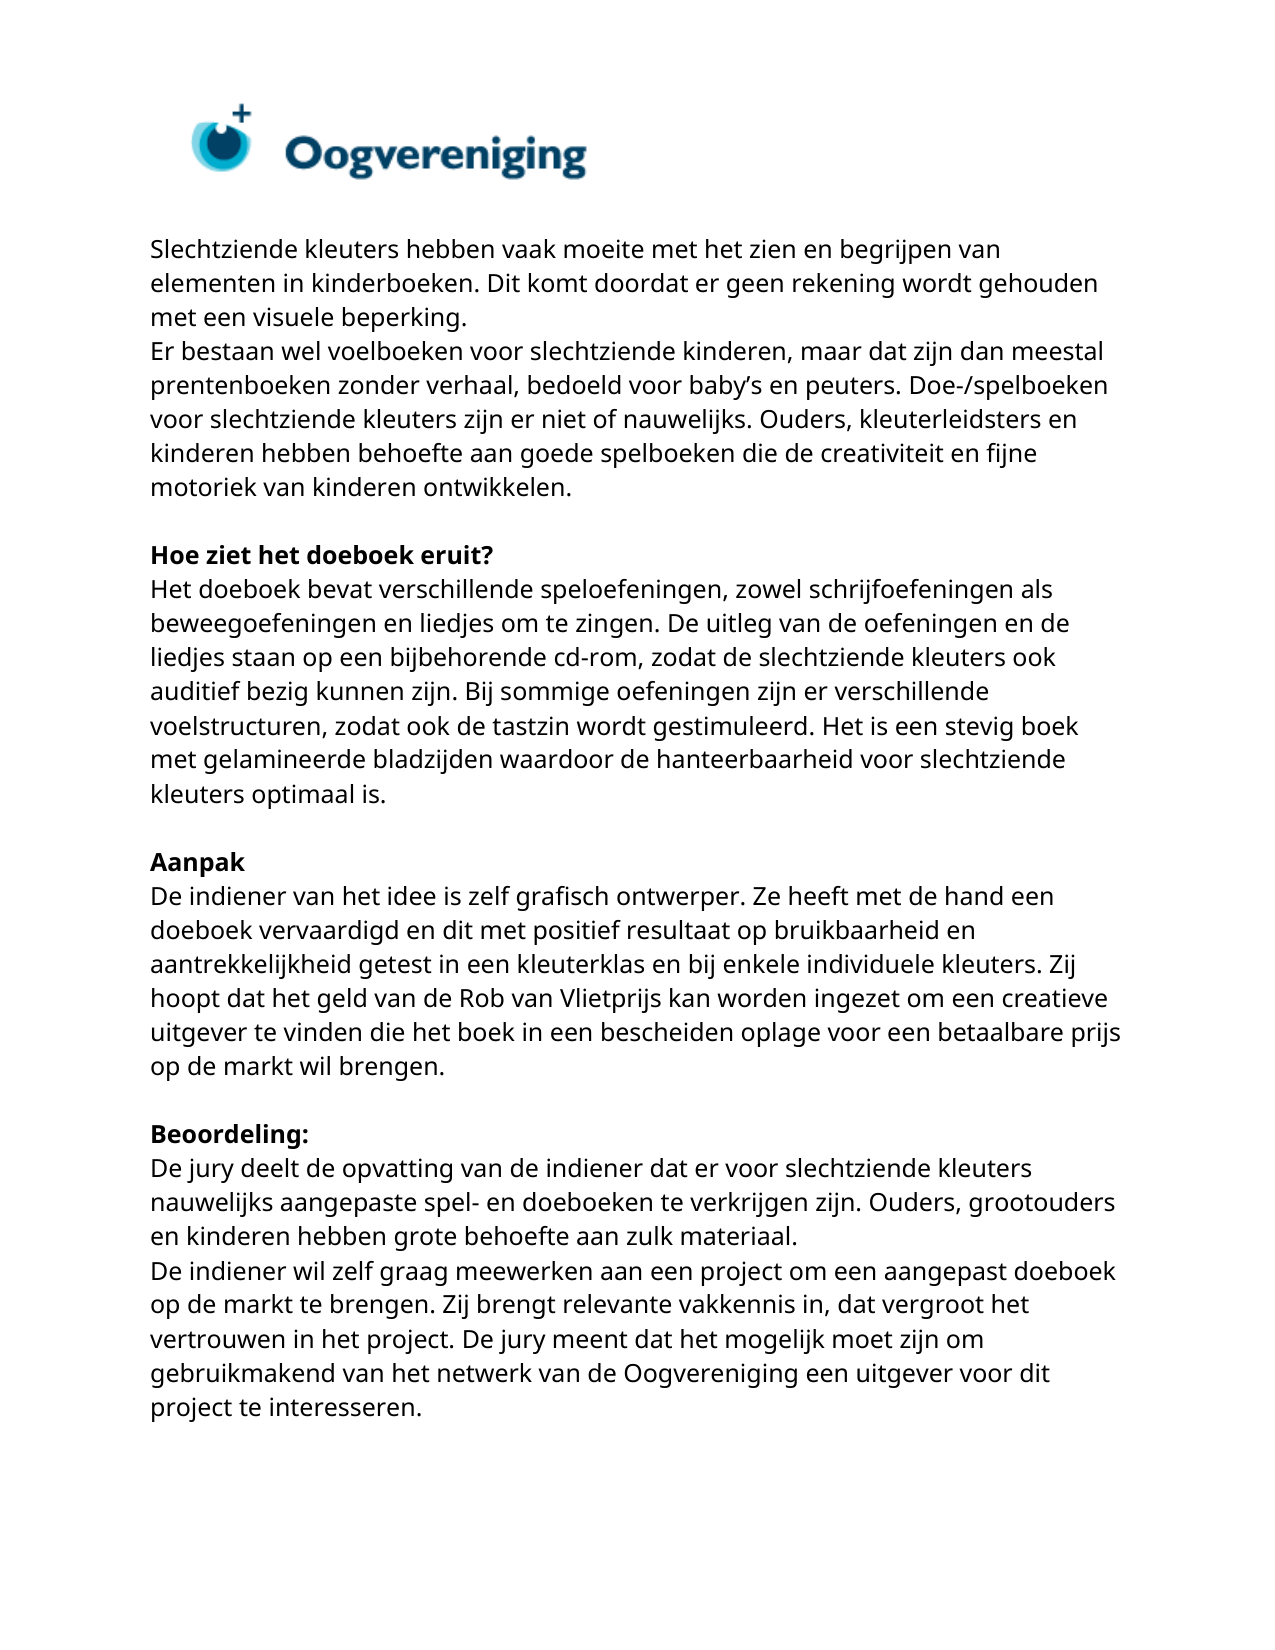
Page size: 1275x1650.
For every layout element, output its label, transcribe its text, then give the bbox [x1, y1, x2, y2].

text Hoe ziet het doeboek eruit? [150, 538, 1125, 572]
picture [150, 75, 629, 232]
text De indiener wil zelf graag meewerken aan een project om een aangepast doeboek op de markt te brengen. Zij brengt relevante vakkennis in, dat vergroot het vertrouwen in het project. De jury meent dat het mogelijk moet zijn om gebruikmakend van het netwerk van de Oogvereniging een uitgever voor dit project te interesseren. [150, 1253, 1125, 1423]
text Er bestaan wel voelboeken voor slechtziende kinderen, maar dat zijn dan meestal prentenboeken zonder verhaal, bedoeld voor baby’s en peuters. Doe-/spelboeken voor slechtziende kleuters zijn er niet of nauwelijks. Ouders, kleuterleidsters en kinderen hebben behoefte aan goede spelboeken die de creativiteit en fijne motoriek van kinderen ontwikkelen. [150, 333, 1125, 504]
text Beoordeling: [150, 1117, 1125, 1151]
text De indiener van het idee is zelf grafisch ontwerper. Ze heeft met de hand een doeboek vervaardigd en dit met positief resultaat op bruikbaarheid en aantrekkelijkheid getest in een kleuterklas en bij enkele individuele kleuters. Zij hoopt dat het geld van de Rob van Vlietprijs kan worden ingezet om een creatieve uitgever te vinden die het boek in een bescheiden oplage voor een betaalbare prijs op de markt wil brengen. [150, 878, 1125, 1083]
text De jury deelt de opvatting van de indiener dat er voor slechtziende kleuters nauwelijks aangepaste spel- en doeboeken te verkrijgen zijn. Ouders, grootouders en kinderen hebben grote behoefte aan zulk materiaal. [150, 1151, 1125, 1253]
text Het doeboek bevat verschillende speloefeningen, zowel schrijfoefeningen als beweegoefeningen en liedjes om te zingen. De uitleg van de oefeningen en de liedjes staan op een bijbehorende cd-rom, zodat de slechtziende kleuters ook auditief bezig kunnen zijn. Bij sommige oefeningen zijn er verschillende voelstructuren, zodat ook de tastzin wordt gestimuleerd. Het is een stevig boek met gelamineerde bladzijden waardoor de hanteerbaarheid voor slechtziende kleuters optimaal is. [150, 572, 1125, 810]
text Aanpak [150, 844, 1125, 878]
text Slechtziende kleuters hebben vaak moeite met het zien en begrijpen van elementen in kinderboeken. Dit komt doordat er geen rekening wordt gehouden met een visuele beperking. [150, 231, 1125, 333]
